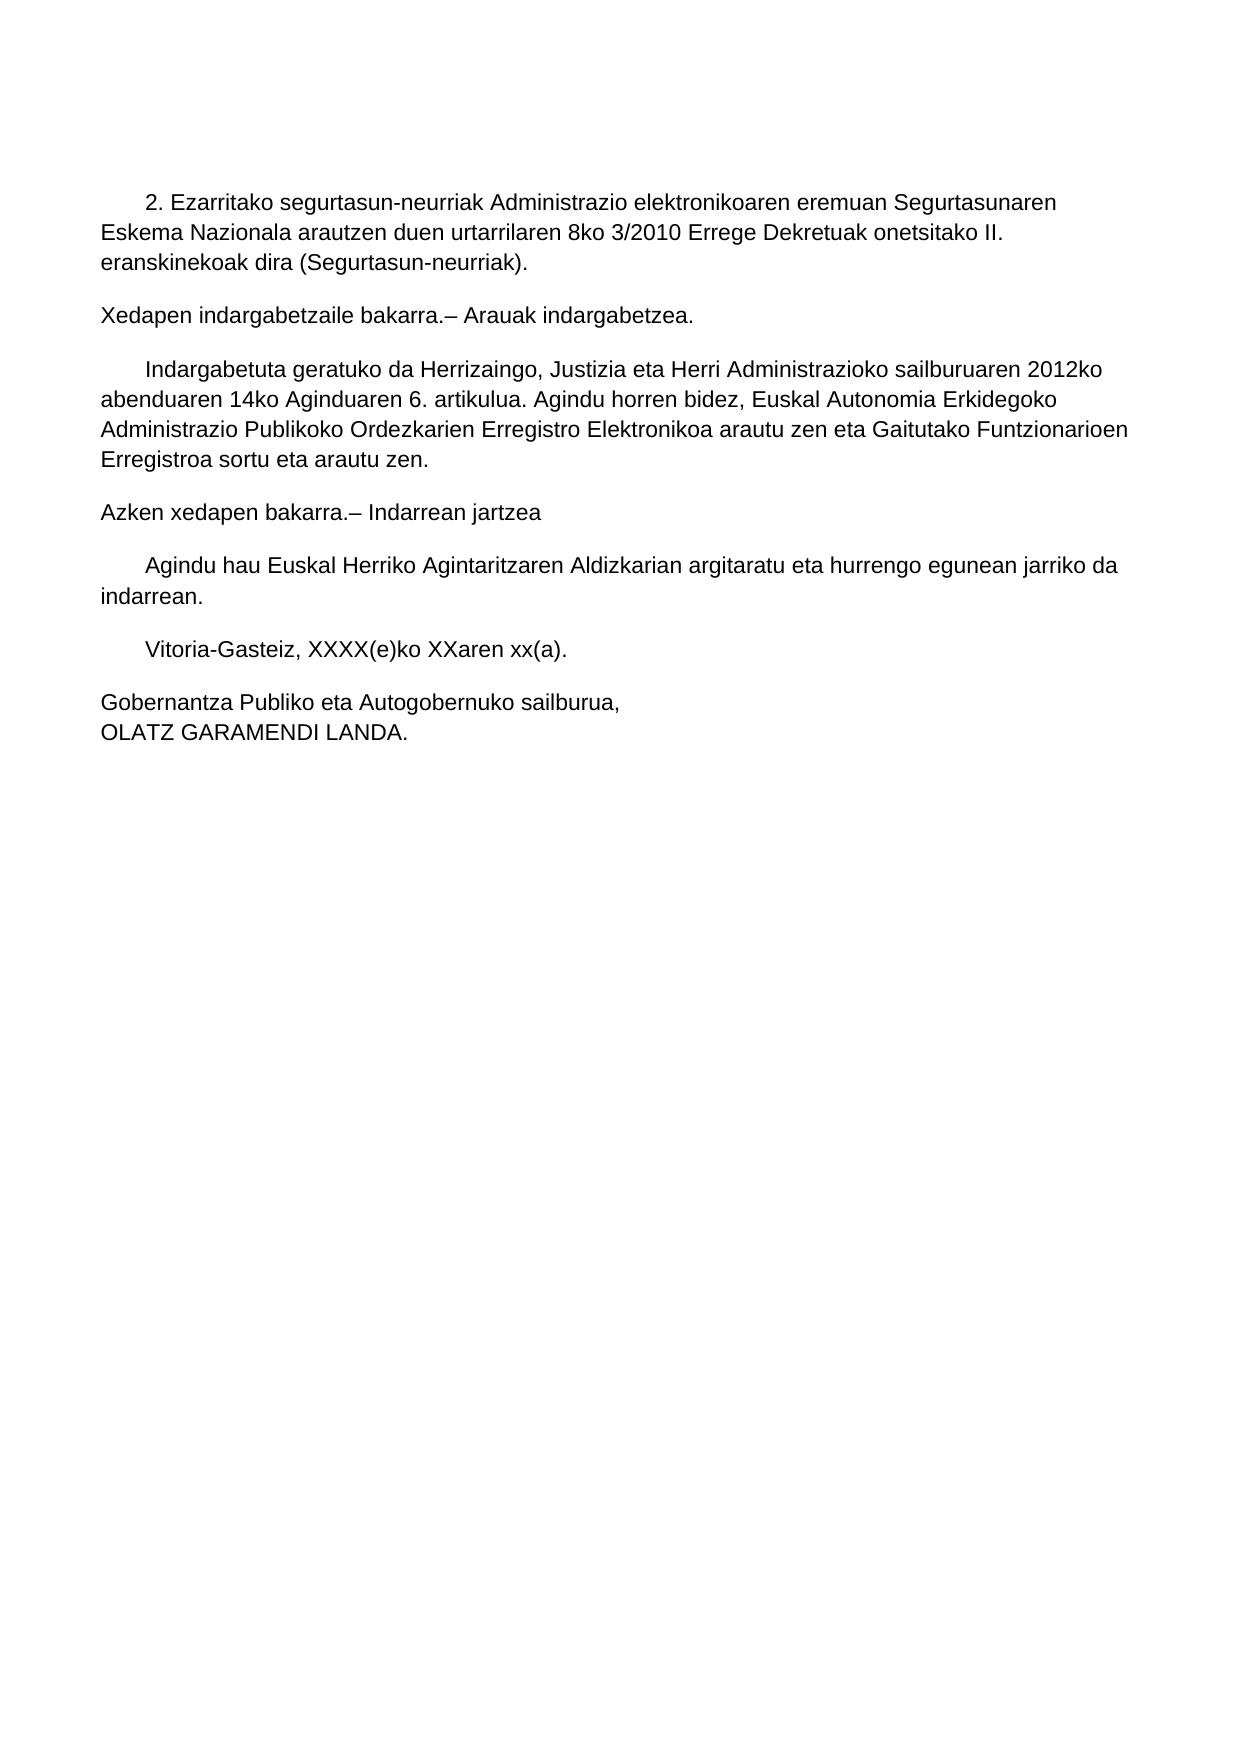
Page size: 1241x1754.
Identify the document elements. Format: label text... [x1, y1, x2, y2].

text Indargabetuta geratuko da Herrizaingo, Justizia eta Herri Administrazioko sailburuaren 2012ko abenduaren 14ko Aginduaren 6. artikulua. Agindu horren bidez, Euskal Autonomia Erkidegoko Administrazio Publikoko Ordezkarien Erregistro Elektronikoa arautu zen eta Gaitutako Funtzionarioen Erregistroa sortu eta arautu zen. [100, 356, 1140, 473]
text Agindu hau Euskal Herriko Agintaritzaren Aldizkarian argitaratu eta hurrengo egunean jarriko da indarrean. [100, 552, 1140, 609]
text Azken xedapen bakarra.– Indarrean jartzea [100, 499, 1140, 526]
text Vitoria-Gasteiz, XXXX(e)ko XXaren xx(a). [100, 636, 1140, 662]
text 2. Ezarritako segurtasun-neurriak Administrazio elektronikoaren eremuan Segurtasunaren Eskema Nazionala arautzen duen urtarrilaren 8ko 3/2010 Errege Dekretuak onetsitako II. eranskinekoak dira (Segurtasun-neurriak). [100, 189, 1140, 276]
text Gobernantza Publiko eta Autogobernuko sailburua, [100, 689, 1140, 715]
text Xedapen indargabetzaile bakarra.– Arauak indargabetzea. [100, 302, 1140, 329]
text OLATZ GARAMENDI LANDA. [100, 719, 1140, 746]
